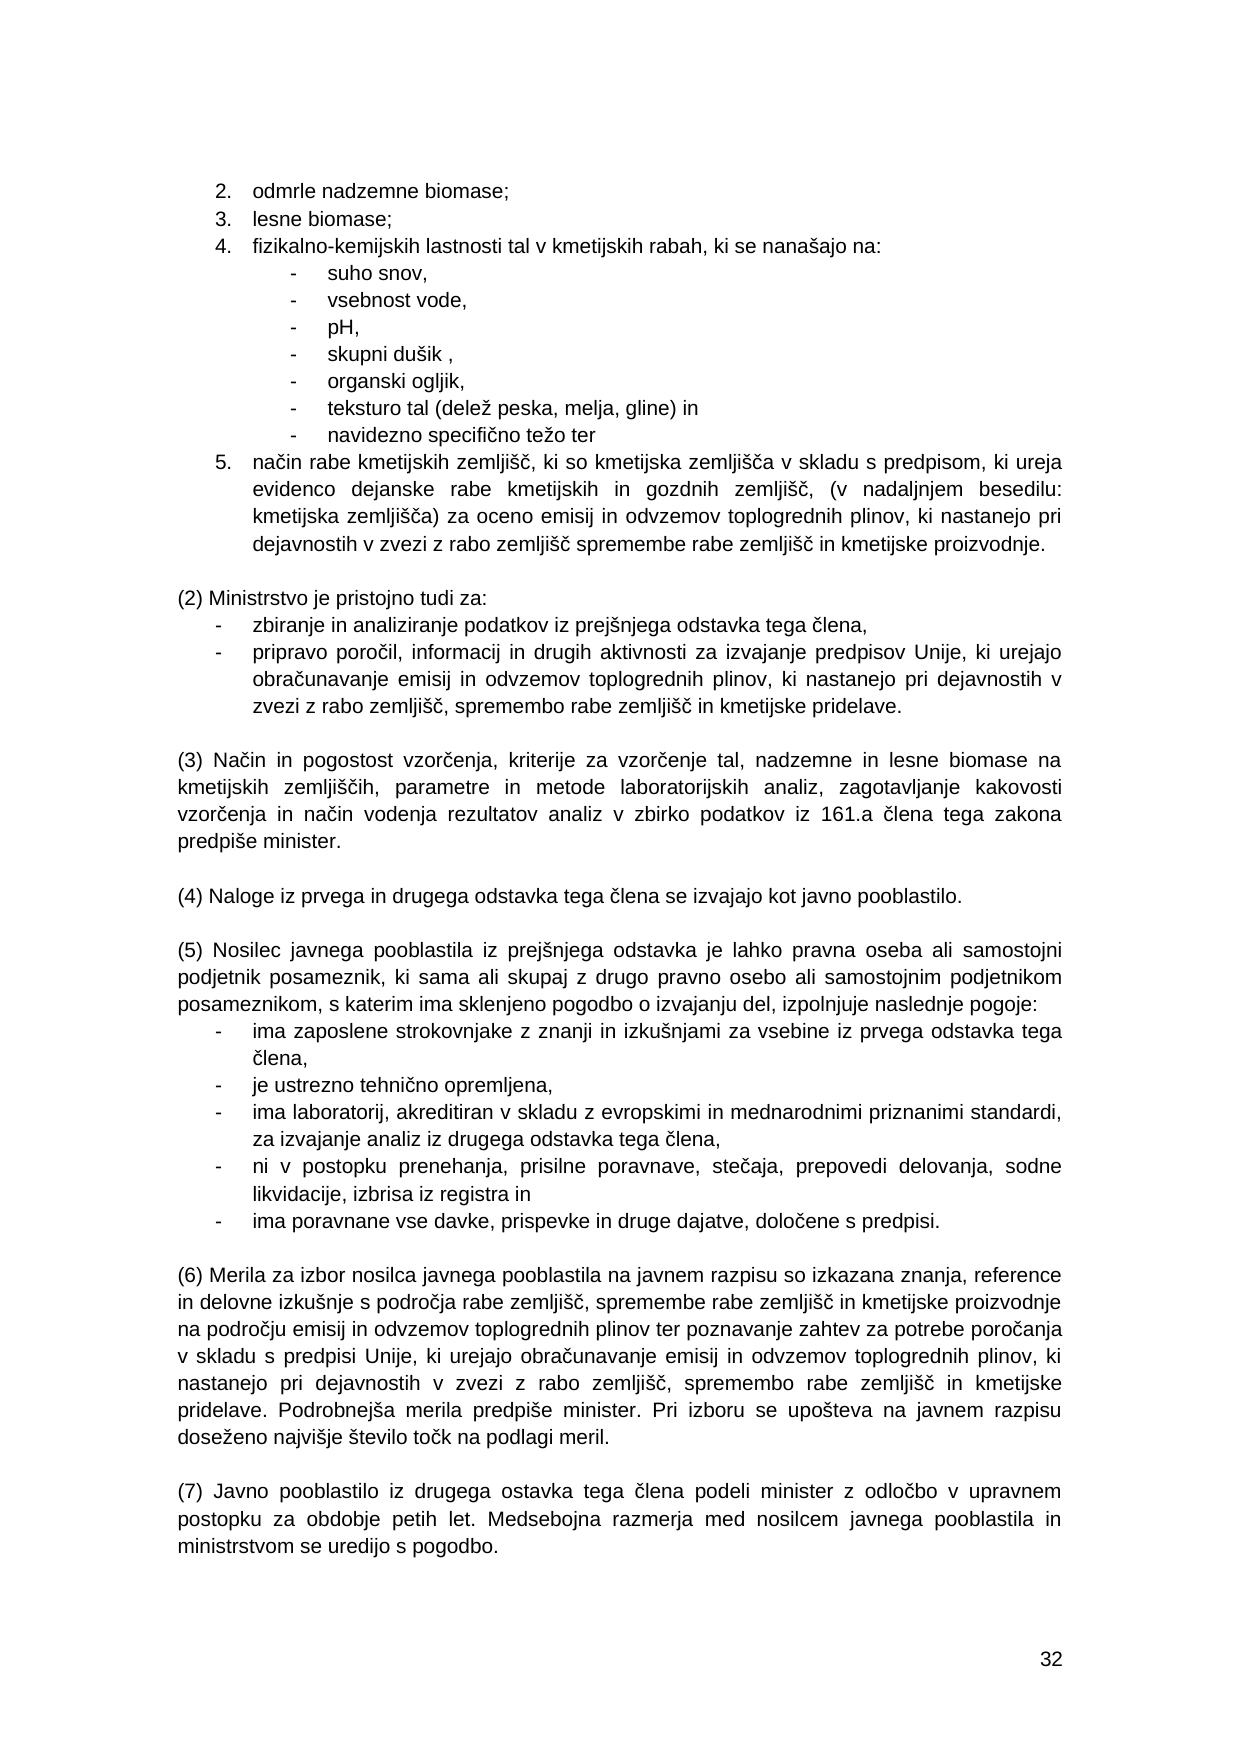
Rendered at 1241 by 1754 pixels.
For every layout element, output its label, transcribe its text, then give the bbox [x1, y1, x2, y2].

list fizikalno-kemijskih lastnosti tal v kmetijskih rabah, ki se nanašajo na: [215, 231, 1063, 258]
list ima laboratorij, akreditiran v skladu z evropskimi in mednarodnimi priznanimi standardi, za izvajanje analiz iz drugega odstavka tega člena, [215, 1098, 1063, 1152]
text (6) Merila za izbor nosilca javnega pooblastila na javnem razpisu so izkazana znanja, reference in delovne izkušnje s področja rabe zemljišč, spremembe rabe zemljišč in kmetijske proizvodnje na področju emisij in odvzemov toplogrednih plinov ter poznavanje zahtev za potrebe poročanja v skladu s predpisi Unije, ki urejajo obračunavanje emisij in odvzemov toplogrednih plinov, ki nastanejo pri dejavnostih v zvezi z rabo zemljišč, spremembo rabe zemljišč in kmetijske pridelave. Podrobnejša merila predpiše minister. Pri izboru se upošteva na javnem razpisu doseženo najvišje število točk na podlagi meril. [177, 1261, 1063, 1450]
list ima zaposlene strokovnjake z znanji in izkušnjami za vsebine iz prvega odstavka tega člena, [215, 1017, 1063, 1071]
list je ustrezno tehnično opremljena, [215, 1071, 1063, 1098]
list lesne biomase; [215, 204, 1063, 231]
text (7) Javno pooblastilo iz drugega ostavka tega člena podeli minister z odločbo v upravnem postopku za obdobje petih let. Medsebojna razmerja med nosilcem javnega pooblastila in ministrstvom se uredijo s pogodbo. [177, 1477, 1063, 1558]
list vsebnost vode, [290, 286, 1063, 313]
text (2) Ministrstvo je pristojno tudi za: [177, 583, 1063, 611]
list navidezno specifično težo ter [290, 421, 1063, 448]
list skupni dušik , [290, 340, 1063, 367]
list organski ogljik, [290, 367, 1063, 394]
list teksturo tal (delež peska, melja, gline) in [290, 394, 1063, 421]
list pH, [290, 313, 1063, 340]
list pripravo poročil, informacij in drugih aktivnosti za izvajanje predpisov Unije, ki urejajo obračunavanje emisij in odvzemov toplogrednih plinov, ki nastanejo pri dejavnostih v zvezi z rabo zemljišč, spremembo rabe zemljišč in kmetijske pridelave. [215, 638, 1063, 719]
list odmrle nadzemne biomase; [215, 177, 1063, 204]
list način rabe kmetijskih zemljišč, ki so kmetijska zemljišča v skladu s predpisom, ki ureja evidenco dejanske rabe kmetijskih in gozdnih zemljišč, (v nadaljnjem besedilu: kmetijska zemljišča) za oceno emisij in odvzemov toplogrednih plinov, ki nastanejo pri dejavnostih v zvezi z rabo zemljišč spremembe rabe zemljišč in kmetijske proizvodnje. [215, 448, 1063, 556]
list ima poravnane vse davke, prispevke in druge dajatve, določene s predpisi. [215, 1206, 1063, 1233]
list zbiranje in analiziranje podatkov iz prejšnjega odstavka tega člena, [215, 611, 1063, 638]
list suho snov, [290, 258, 1063, 286]
text (4) Naloge iz prvega in drugega odstavka tega člena se izvajajo kot javno pooblastilo. [177, 881, 1063, 908]
text (3) Način in pogostost vzorčenja, kriterije za vzorčenje tal, nadzemne in lesne biomase na kmetijskih zemljiščih, parametre in metode laboratorijskih analiz, zagotavljanje kakovosti vzorčenja in način vodenja rezultatov analiz v zbirko podatkov iz 161.a člena tega zakona predpiše minister. [177, 746, 1063, 854]
list ni v postopku prenehanja, prisilne poravnave, stečaja, prepovedi delovanja, sodne likvidacije, izbrisa iz registra in [215, 1152, 1063, 1206]
text (5) Nosilec javnega pooblastila iz prejšnjega odstavka je lahko pravna oseba ali samostojni podjetnik posameznik, ki sama ali skupaj z drugo pravno osebo ali samostojnim podjetnikom posameznikom, s katerim ima sklenjeno pogodbo o izvajanju del, izpolnjuje naslednje pogoje: [177, 936, 1063, 1017]
